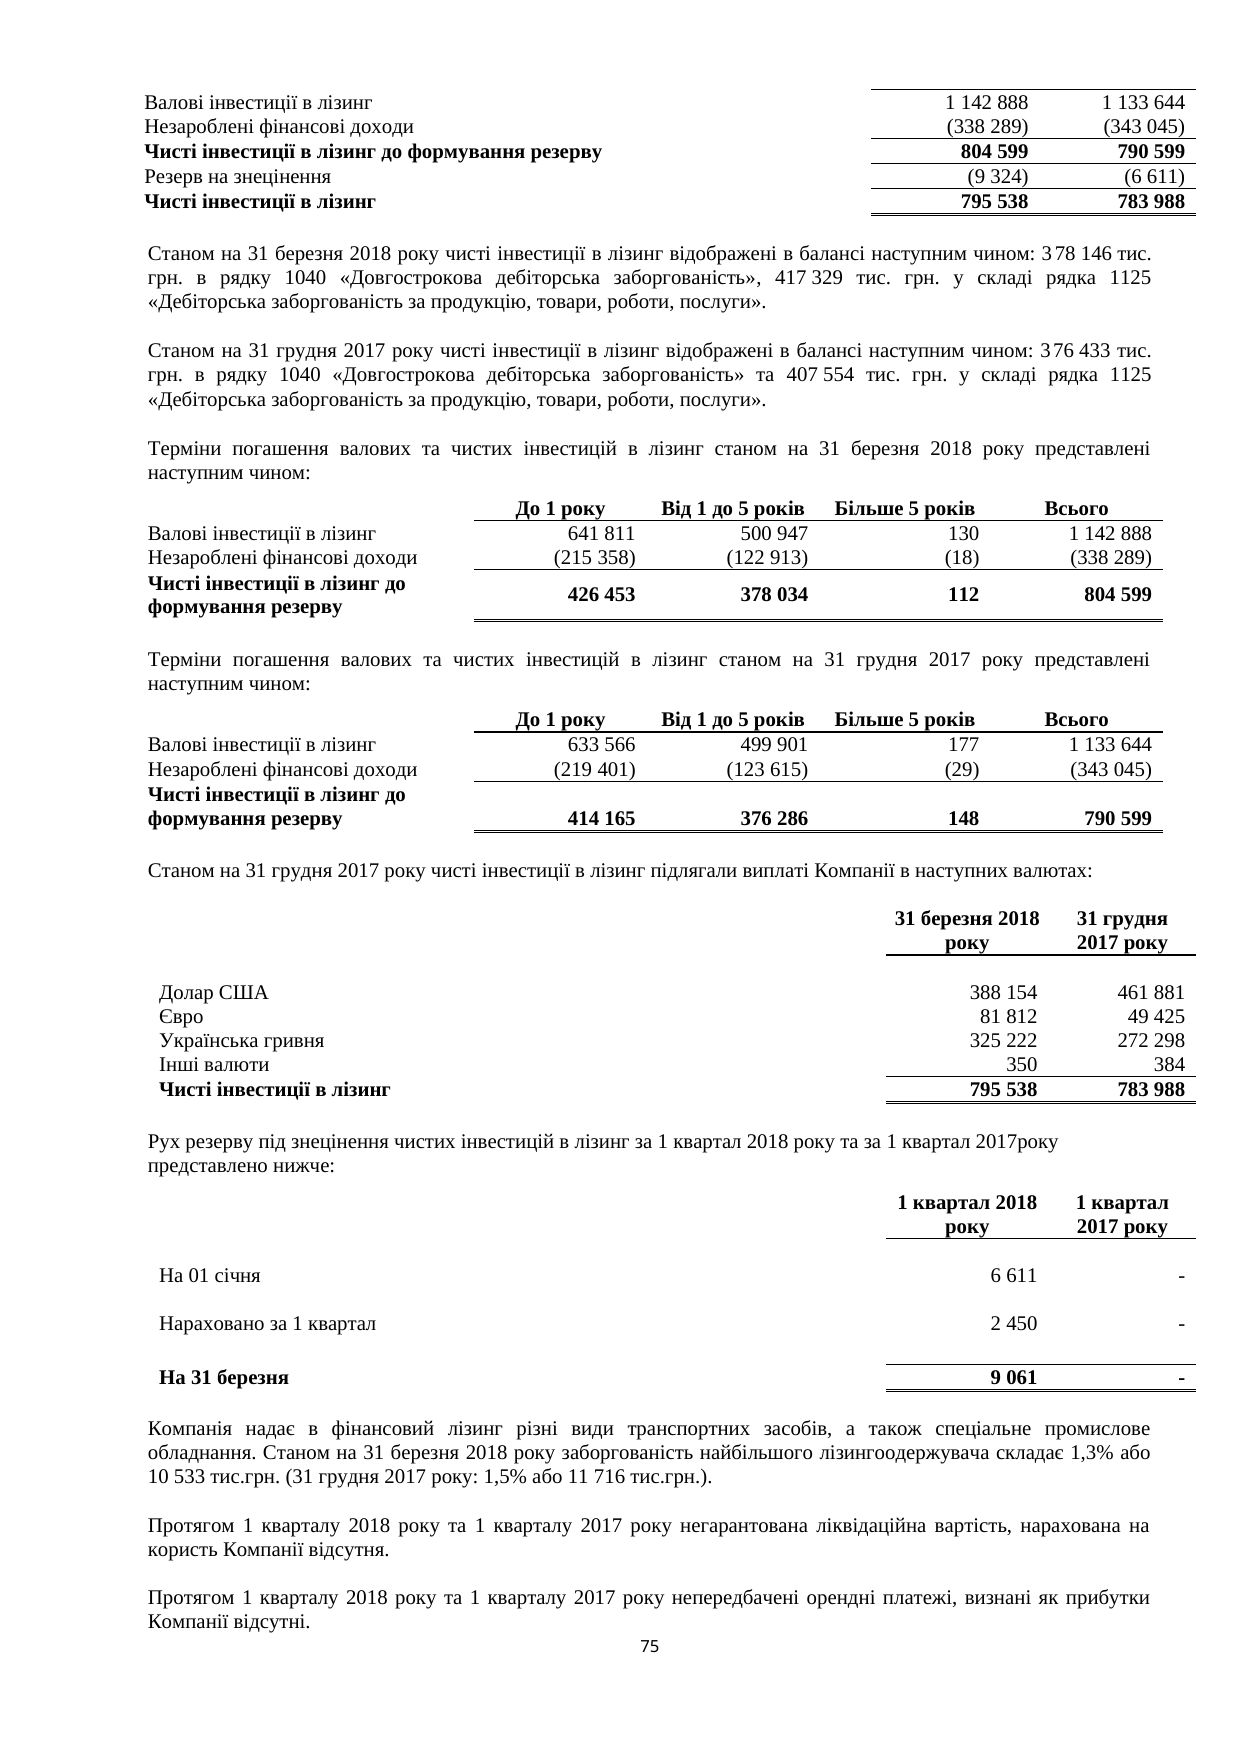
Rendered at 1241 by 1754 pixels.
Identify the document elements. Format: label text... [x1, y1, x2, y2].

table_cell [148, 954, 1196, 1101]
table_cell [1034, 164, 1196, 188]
text Станом на 31 березня 2018 року чисті інвестиції в лізинг відображені в балансі наступним чином: 378 146 тис. грн. в рядку 1040 «Довгострокова дебіторська заборгованість», 417 329 тис. грн. у складі рядка 1125 «Дебіторська заборгованість за продукцію, товари, роботи, послуги». [148, 241, 1152, 313]
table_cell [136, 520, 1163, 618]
text Станом на 31 грудня 2017 року чисті інвестиції в лізинг підлягали виплаті Компанії в наступних валютах: [148, 858, 1152, 882]
text Станом на 31 грудня 2017 року чисті інвестиції в лізинг відображені в балансі наступним чином: 376 433 тис. грн. в рядку 1040 «Довгострокова дебіторська заборгованість» та 407 554 тис. грн. у складі рядка 1125 «Дебіторська заборгованість за продукцію, товари, роботи, послуги». [148, 338, 1152, 411]
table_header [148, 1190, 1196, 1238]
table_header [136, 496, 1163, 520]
text Компанія надає в фінансовий лізинг різні види транспортних засобів, а також спеціальне промислове обладнання. Станом на 31 березня 2018 року заборгованість найбільшого лізингоодержувача складає 1,3% або 10 533 тис.грн. (31 грудня 2017 року: 1,5% або 11 716 тис.грн.). [148, 1416, 1152, 1488]
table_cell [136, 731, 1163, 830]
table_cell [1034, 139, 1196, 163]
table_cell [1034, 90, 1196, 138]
text Терміни погашення валових та чистих інвестицій в лізинг станом на 31 березня 2018 року представлені наступним чином: [148, 436, 1152, 484]
text Рух резерву під знецінення чистих інвестицій в лізинг за 1 квартал 2018 року та за 1 квартал 2017року представлено нижче: [148, 1129, 1152, 1177]
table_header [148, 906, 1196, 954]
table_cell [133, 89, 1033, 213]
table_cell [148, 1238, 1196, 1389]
text Протягом 1 кварталу 2018 року та 1 кварталу 2017 року непередбачені орендні платежі, визнані як прибутки Компанії відсутні. [148, 1585, 1152, 1633]
text Протягом 1 кварталу 2018 року та 1 кварталу 2017 року негарантована ліквідаційна вартість, нарахована на користь Компанії відсутня. [148, 1512, 1152, 1561]
text Терміни погашення валових та чистих інвестицій в лізинг станом на 31 грудня 2017 року представлені наступним чином: [148, 647, 1152, 695]
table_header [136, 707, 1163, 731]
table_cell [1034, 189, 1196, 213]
